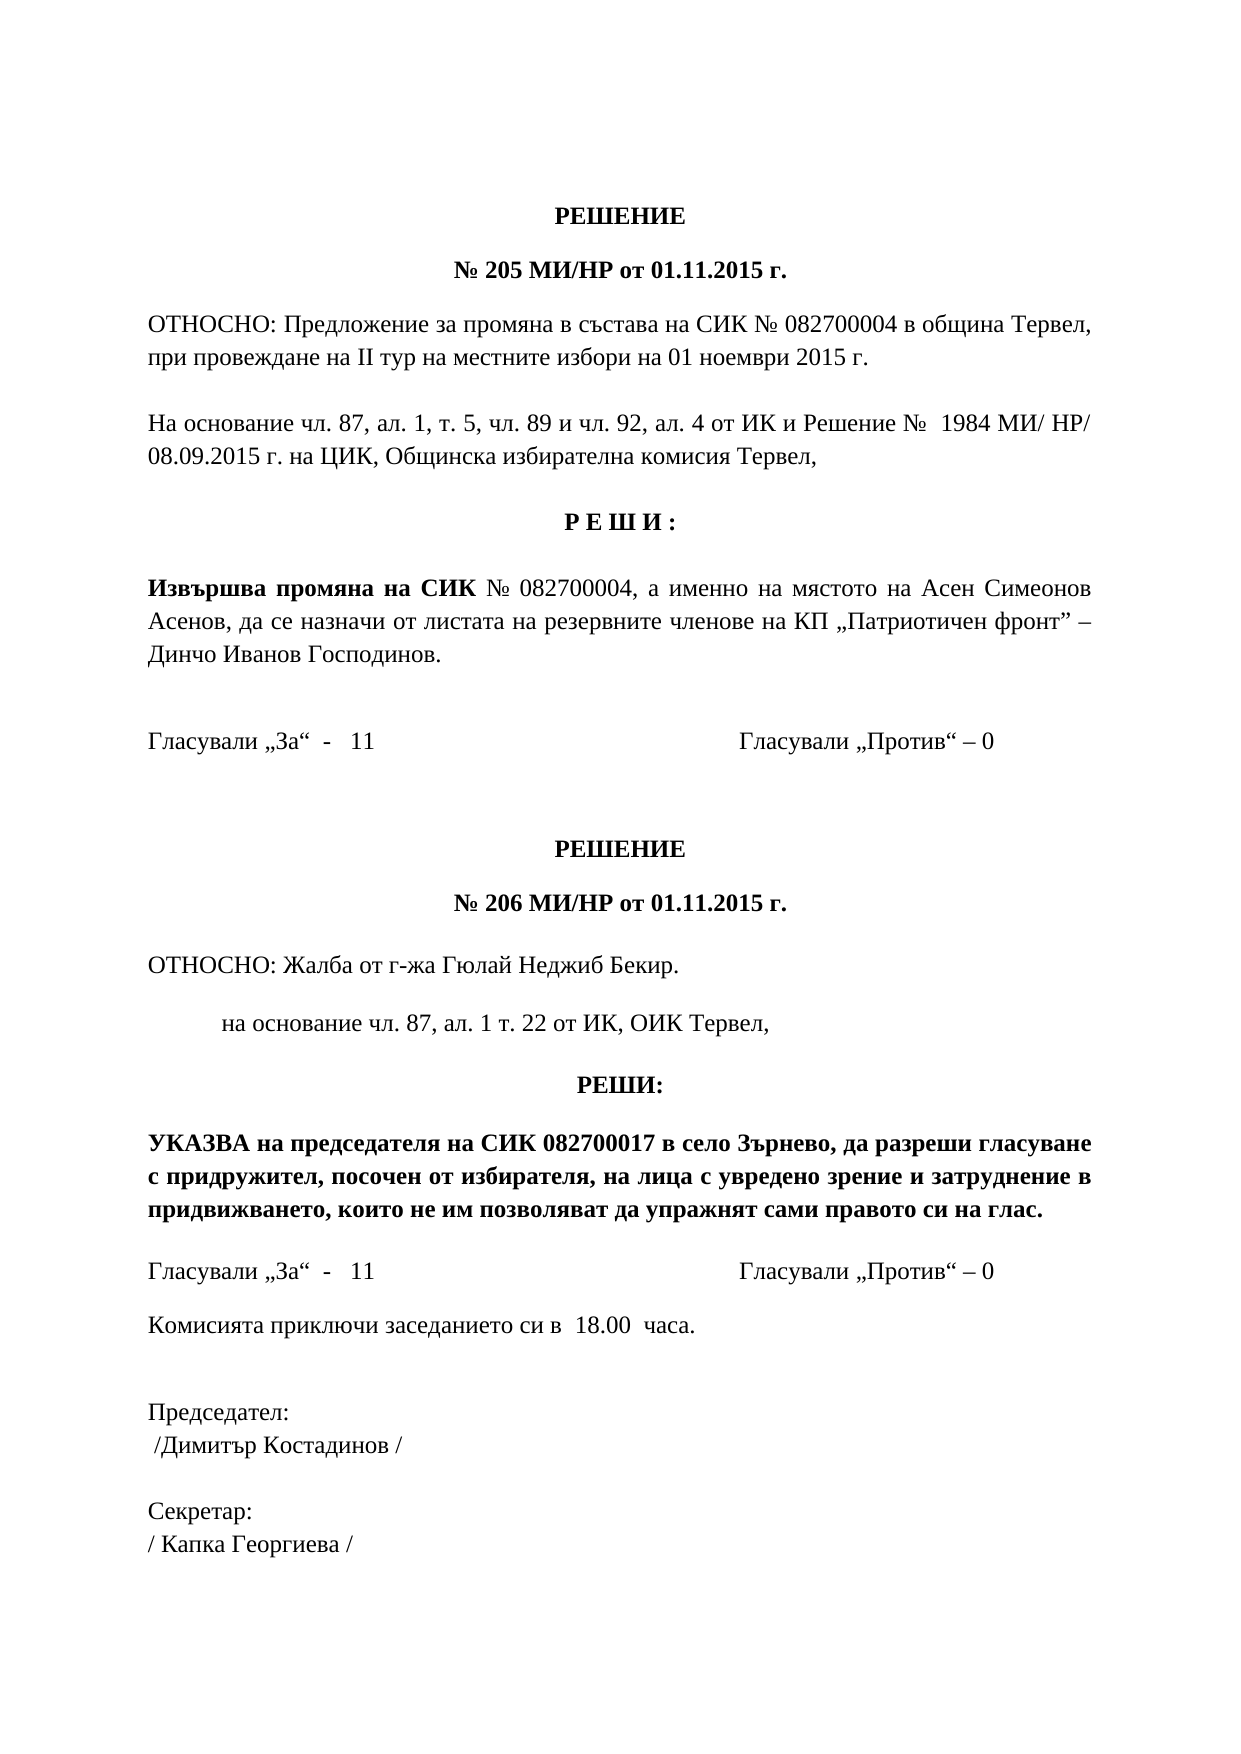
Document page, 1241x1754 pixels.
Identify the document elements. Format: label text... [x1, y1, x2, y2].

text На основание чл. 87, ал. 1, т. 5, чл. 89 и чл. 92, ал. 4 от ИК и Решение № 1984 МИ/ НР/ 08.09.2015 г. на ЦИК, Общинска избирателна комисия Тервел, [148, 408, 1093, 470]
text РЕШЕНИЕ [148, 201, 1093, 230]
text № 205 МИ/НР от 01.11.2015 г. [148, 255, 1093, 284]
text Секретар: [148, 1496, 1093, 1525]
text Комисията приключи заседанието си в 18.00 часа. [148, 1310, 1093, 1339]
text на основание чл. 87, ал. 1 т. 22 от ИК, ОИК Тервел, [148, 1008, 1093, 1037]
text ОТНОСНО: Жалба от г-жа Гюлай Неджиб Бекир. [148, 950, 1093, 979]
text Гласували „За“ - 11 Гласували „Против“ – 0 [148, 726, 1093, 755]
text РЕШИ: [148, 1070, 1093, 1099]
text Извършва промяна на СИК № 082700004, а именно на мястото на Асен Симеонов Асенов, да се назначи от листата на резервните членове на КП „Патриотичен фронт” – Динчо Иванов Господинов. [148, 573, 1093, 668]
text Р Е Ш И : [148, 507, 1093, 536]
text Гласували „За“ - 11 Гласували „Против“ – 0 [148, 1256, 1093, 1285]
text ОТНОСНО: Предложение за промяна в състава на СИК № 082700004 в община Тервел, при провеждане на II тур на местните избори на 01 ноември 2015 г. [148, 309, 1093, 371]
text № 206 МИ/НР от 01.11.2015 г. [148, 888, 1093, 917]
text / Капка Георгиева / [148, 1529, 1093, 1558]
text УКАЗВА на председателя на СИК 082700017 в село Зърнево, да разреши гласуване с придружител, посочен от избирателя, на лица с увредено зрение и затруднение в придвижването, които не им позволяват да упражнят сами правото си на глас. [148, 1128, 1093, 1223]
text Председател: [148, 1397, 1093, 1426]
text /Димитър Костадинов / [148, 1430, 1093, 1459]
text РЕШЕНИЕ [148, 834, 1093, 863]
